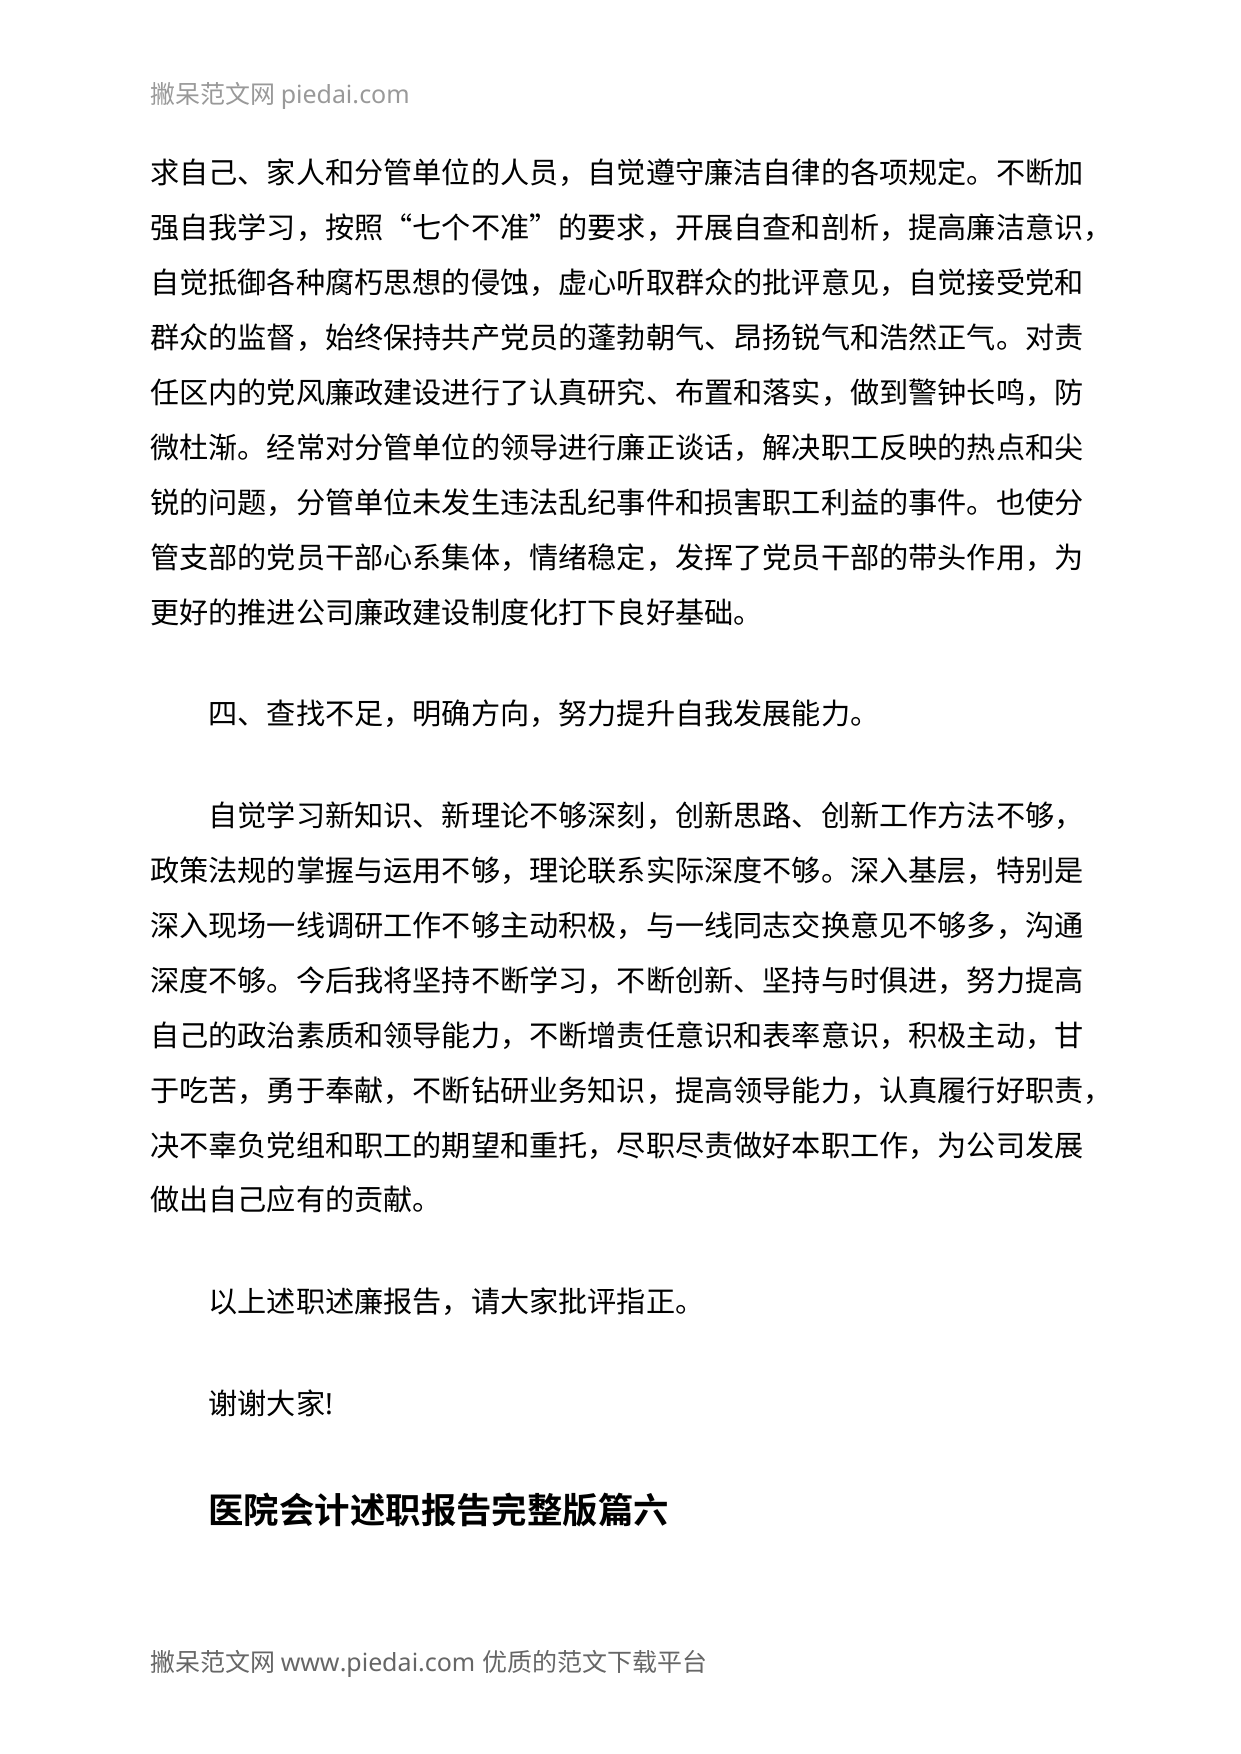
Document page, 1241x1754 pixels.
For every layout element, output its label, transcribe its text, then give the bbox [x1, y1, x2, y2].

text 自觉学习新知识、新理论不够深刻，创新思路、创新工作方法不够，政策法规的掌握与运用不够，理论联系实际深度不够。深入基层，特别是深入现场一线调研工作不够主动积极，与一线同志交换意见不够多，沟通深度不够。今后我将坚持不断学习，不断创新、坚持与时俱进，努力提高自己的政治素质和领导能力，不断增责任意识和表率意识，积极主动，甘于吃苦，勇于奉献，不断钻研业务知识，提高领导能力，认真履行好职责，决不辜负党组和职工的期望和重托，尽职尽责做好本职工作，为公司发展做出自己应有的贡献。 [150, 793, 1090, 1219]
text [150, 150, 1090, 631]
text 四、查找不足，明确方向，努力提升自我发展能力。 [150, 691, 1090, 733]
text 医院会计述职报告完整版篇六 [150, 1482, 1090, 1534]
text 以上述职述廉报告，请大家批评指正。 [150, 1279, 1090, 1321]
text 谢谢大家! [150, 1381, 1090, 1423]
